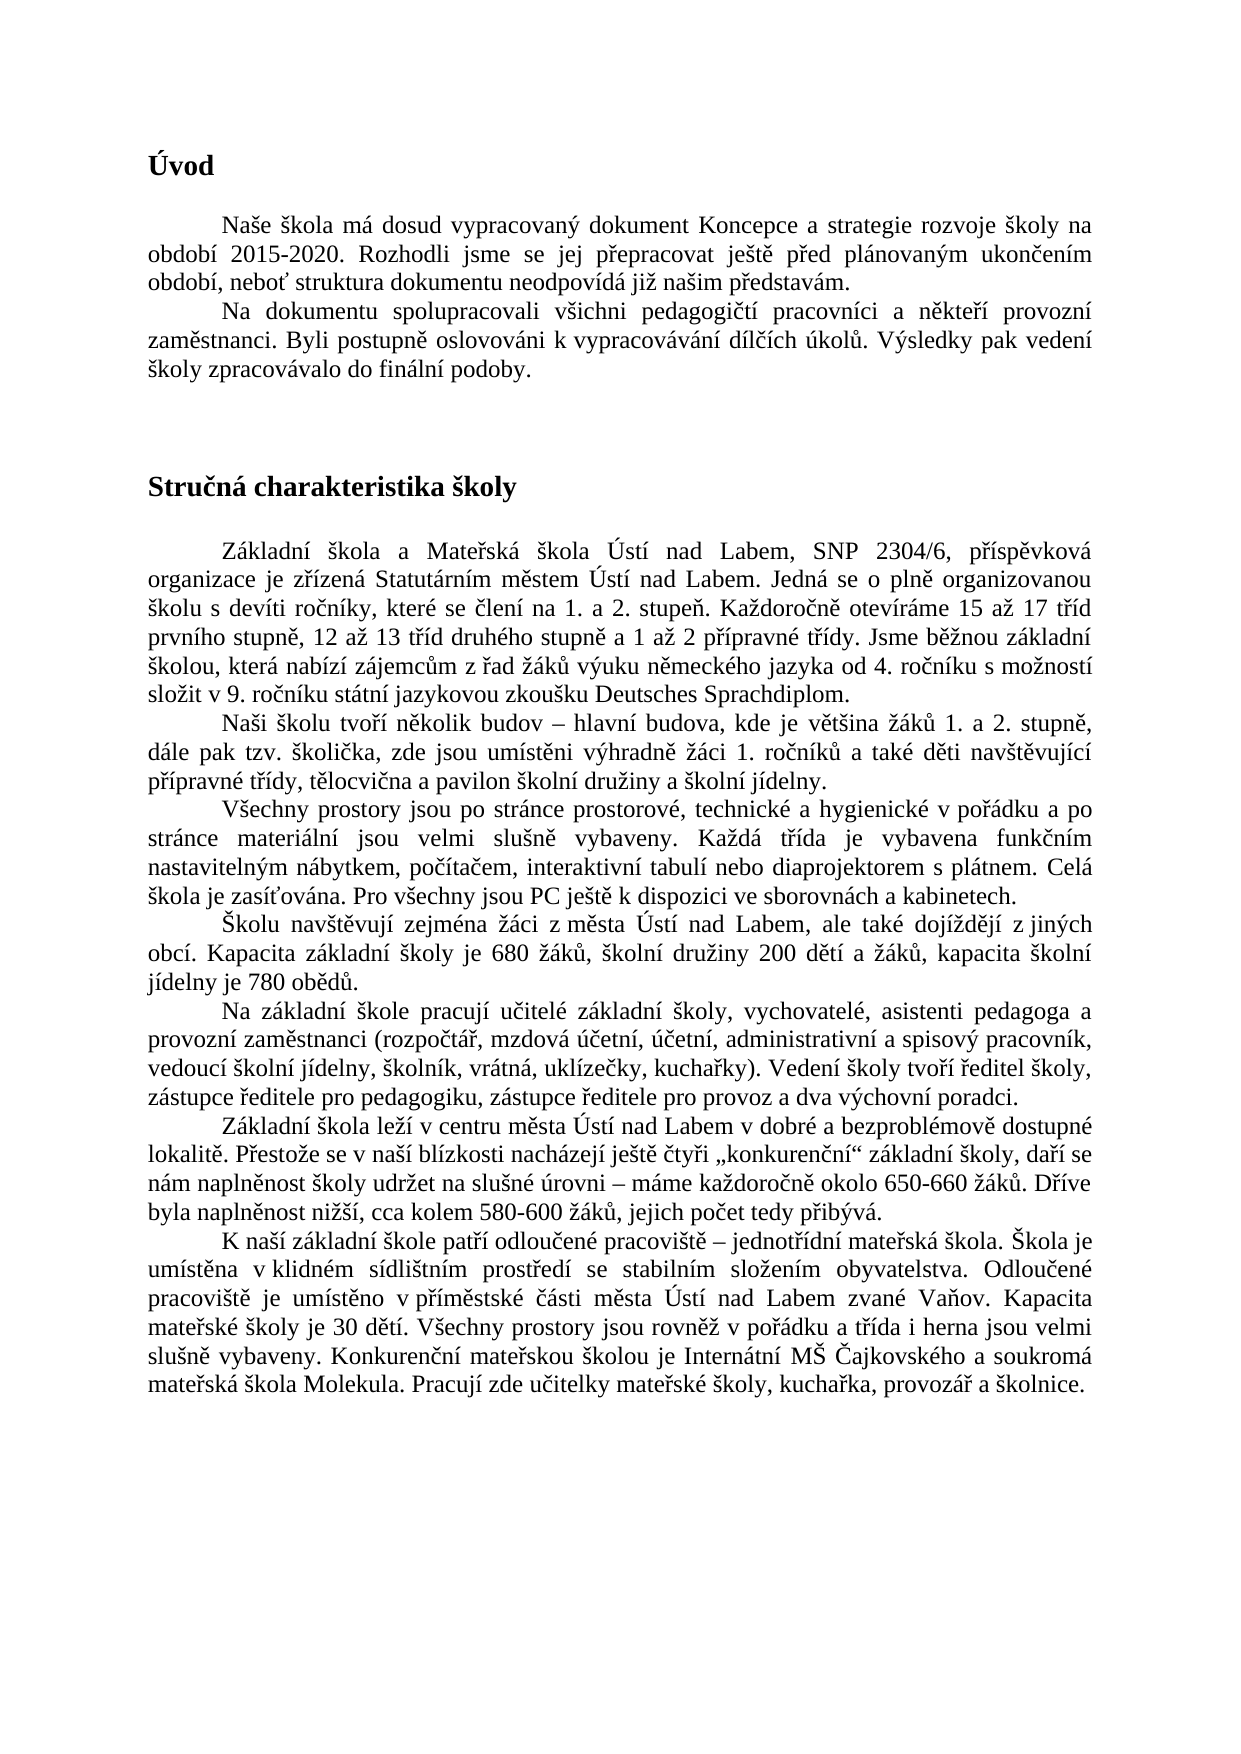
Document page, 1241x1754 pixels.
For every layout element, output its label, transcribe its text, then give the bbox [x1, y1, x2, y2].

text Úvod [148, 148, 1093, 181]
text Všechny prostory jsou po stránce prostorové, technické a hygienické v pořádku a po stránce materiální jsou velmi slušně vybaveny. Každá třída je vybavena funkčním nastavitelným nábytkem, počítačem, interaktivní tabulí nebo diaprojektorem s plátnem. Celá škola je zasíťována. Pro všechny jsou PC ještě k dispozici ve sborovnách a kabinetech. [148, 794, 1093, 909]
text Na základní škole pracují učitelé základní školy, vychovatelé, asistenti pedagoga a provozní zaměstnanci (rozpočtář, mzdová účetní, účetní, administrativní a spisový pracovník, vedoucí školní jídelny, školník, vrátná, uklízečky, kuchařky). Vedení školy tvoří ředitel školy, zástupce ředitele pro pedagogiku, zástupce ředitele pro provoz a dva výchovní poradci. [148, 996, 1093, 1111]
text Školu navštěvují zejména žáci z města Ústí nad Labem, ale také dojíždějí z jiných obcí. Kapacita základní školy je 680 žáků, školní družiny 200 dětí a žáků, kapacita školní jídelny je 780 obědů. [148, 909, 1093, 996]
text Naši školu tvoří několik budov – hlavní budova, kde je většina žáků 2. stupně, dále pak tzv. školička, zde jsou umístěni výhradně žáci 1. ročníků a také děti navštěvující přípravné třídy, tělocvična a pavilon školní družiny a školní jídelny. [148, 708, 1093, 794]
text Základní škola leží v centru města Ústí nad Labem v dobré a bezproblémově dostupné lokalitě. Přestože se v naší blízkosti nacházejí ještě čtyři „konkurenční“ základní školy, daří se nám naplněnost školy udržet na slušné úrovni – máme každoročně okolo 650-660 žáků. Dříve byla naplněnost nižší, cca kolem 580-600 žáků, jejich počet tedy přibývá. [148, 1111, 1093, 1226]
text K naší základní škole patří odloučené pracoviště – jednotřídní mateřská škola. Škola je umístěna v klidném sídlištním prostředí se stabilním složením obyvatelstva. Odloučené pracoviště je umístěno v příměstské části města Ústí nad Labem zvané Vaňov. Kapacita mateřské školy je 30 dětí. Všechny prostory jsou rovněž v pořádku a třída i herna jsou velmi slušně vybaveny. Konkurenční mateřskou školou je Internátní MŠ Čajkovského a soukromá mateřská škola Molekula. Pracují zde učitelky mateřské školy, kuchařka, provozář a školnice. [148, 1226, 1093, 1398]
text Naše škola má dosud vypracovaný dokument Koncepce a strategie rozvoje školy na období 2015-2020. Rozhodli jsme se jej přepracovat ještě před plánovaným ukončením období, neboť struktura dokumentu neodpovídá již našim představám. [148, 210, 1093, 296]
text Stručná charakteristika školy [148, 469, 1093, 502]
text Na dokumentu spolupracovali všichni pedagogičtí pracovníci a někteří provozní zaměstnanci. Byli postupně oslovováni k vypracovávání dílčích úkolů. Výsledky pak vedení školy zpracovávalo do finální podoby. [148, 296, 1093, 382]
text Základní škola a Mateřská škola Ústí nad Labem, SNP 2304/6, příspěvková organizace je zřízená Statutárním městem Ústí nad Labem. Jedná se o plně organizovanou školu s devíti ročníky, které se člení na 2. stupeň. Každoročně otevíráme 15 až 17 tříd prvního stupně, 12 až 13 tříd druhého stupně a 1 až 2 přípravné třídy. Jsme běžnou základní školou, která nabízí zájemcům z řad žáků výuku německého jazyka od 4. ročníku s možností složit v 9. ročníku státní jazykovou zkoušku Deutsches Sprachdiplom. [148, 536, 1093, 708]
